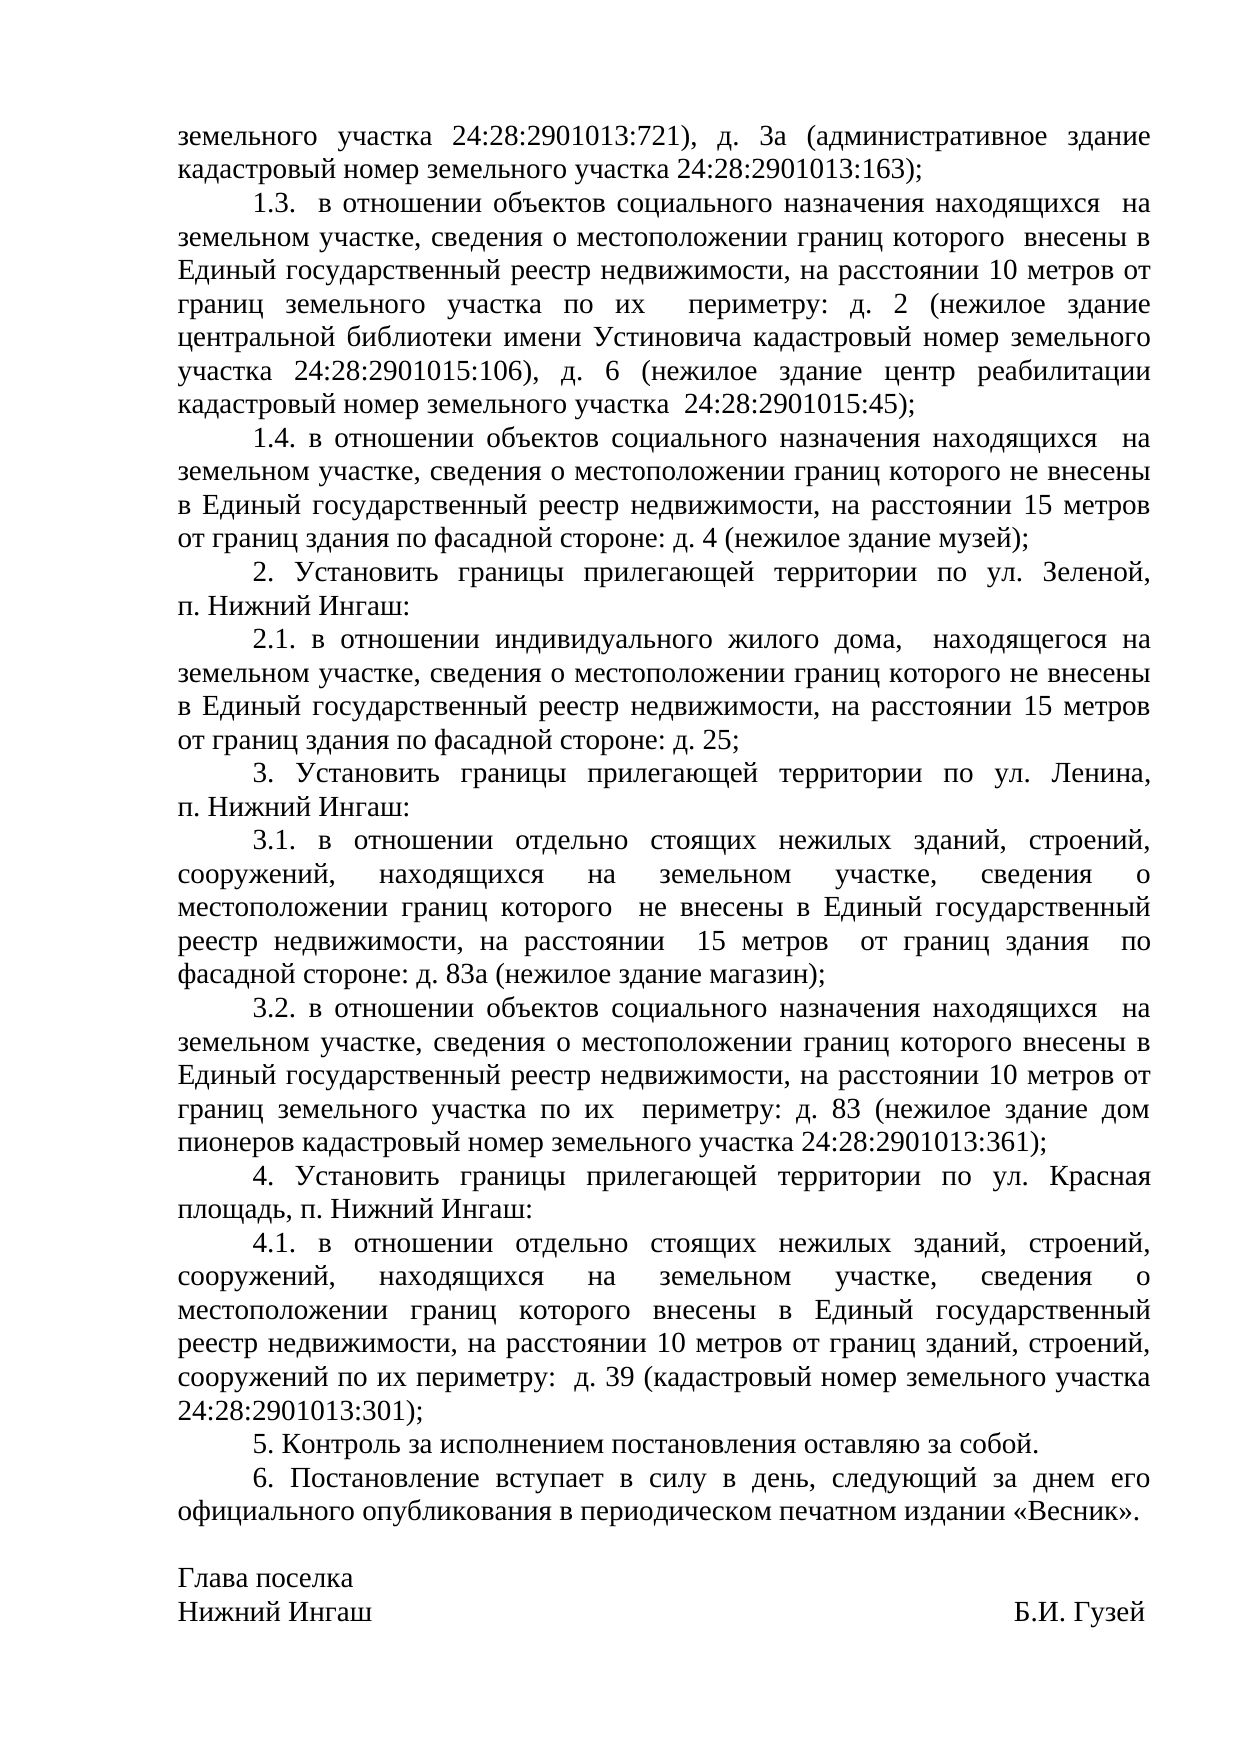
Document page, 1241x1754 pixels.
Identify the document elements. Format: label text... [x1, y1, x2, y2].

text 3. Установить границы прилегающей территории по ул. Ленина, п. Нижний Ингаш: [177, 755, 1152, 822]
text Нижний Ингаш Б.И. Гузей [177, 1594, 1152, 1627]
text 4. Установить границы прилегающей территории по ул. Красная площадь, п. Нижний Ингаш: [177, 1158, 1152, 1225]
text 4.1. в отношении отдельно стоящих нежилых зданий, строений, сооружений, находящихся на земельном участке, сведения о местоположении границ которого внесены в Единый государственный реестр недвижимости, на расстоянии 10 метров от границ зданий, строений, сооружений по их периметру: д. 39 (кадастровый номер земельного участка 24:28:2901013:301); [177, 1225, 1152, 1426]
text 6. Постановление вступает в силу в день, следующий за днем его официального опубликования в периодическом печатном издании «Весник». [177, 1460, 1152, 1527]
text 1.4. в отношении объектов социального назначения находящихся на земельном участке, сведения о местоположении границ которого не внесены в Единый государственный реестр недвижимости, на расстоянии 15 метров от границ здания по фасадной стороне: д. 4 (нежилое здание музей); [177, 420, 1152, 554]
text Глава поселка [177, 1560, 1152, 1594]
text 2. Установить границы прилегающей территории по ул. Зеленой, п. Нижний Ингаш: [177, 554, 1152, 621]
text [177, 118, 1152, 185]
text 2.1. в отношении индивидуального жилого дома, находящегося на земельном участке, сведения о местоположении границ которого не внесены в Единый государственный реестр недвижимости, на расстоянии 15 метров от границ здания по фасадной стороне: д. 25; [177, 621, 1152, 755]
text 1.3. в отношении объектов социального назначения находящихся на земельном участке, сведения о местоположении границ которого внесены в Единый государственный реестр недвижимости, на расстоянии 10 метров от границ земельного участка по их периметру: д. 2 (нежилое здание центральной библиотеки имени Устиновича кадастровый номер земельного участка 24:28:2901015:106), д. 6 (нежилое здание центр реабилитации кадастровый номер земельного участка 24:28:2901015:45); [177, 185, 1152, 420]
text 3.2. в отношении объектов социального назначения находящихся на земельном участке, сведения о местоположении границ которого внесены в Единый государственный реестр недвижимости, на расстоянии 10 метров от границ земельного участка по их периметру: д. 83 (нежилое здание дом пионеров кадастровый номер земельного участка 24:28:2901013:361); [177, 990, 1152, 1158]
text 3.1. в отношении отдельно стоящих нежилых зданий, строений, сооружений, находящихся на земельном участке, сведения о местоположении границ которого не внесены в Единый государственный реестр недвижимости, на расстоянии 15 метров от границ здания по фасадной стороне: д. 83а (нежилое здание магазин); [177, 822, 1152, 990]
text 5. Контроль за исполнением постановления оставляю за собой. [177, 1426, 1152, 1460]
